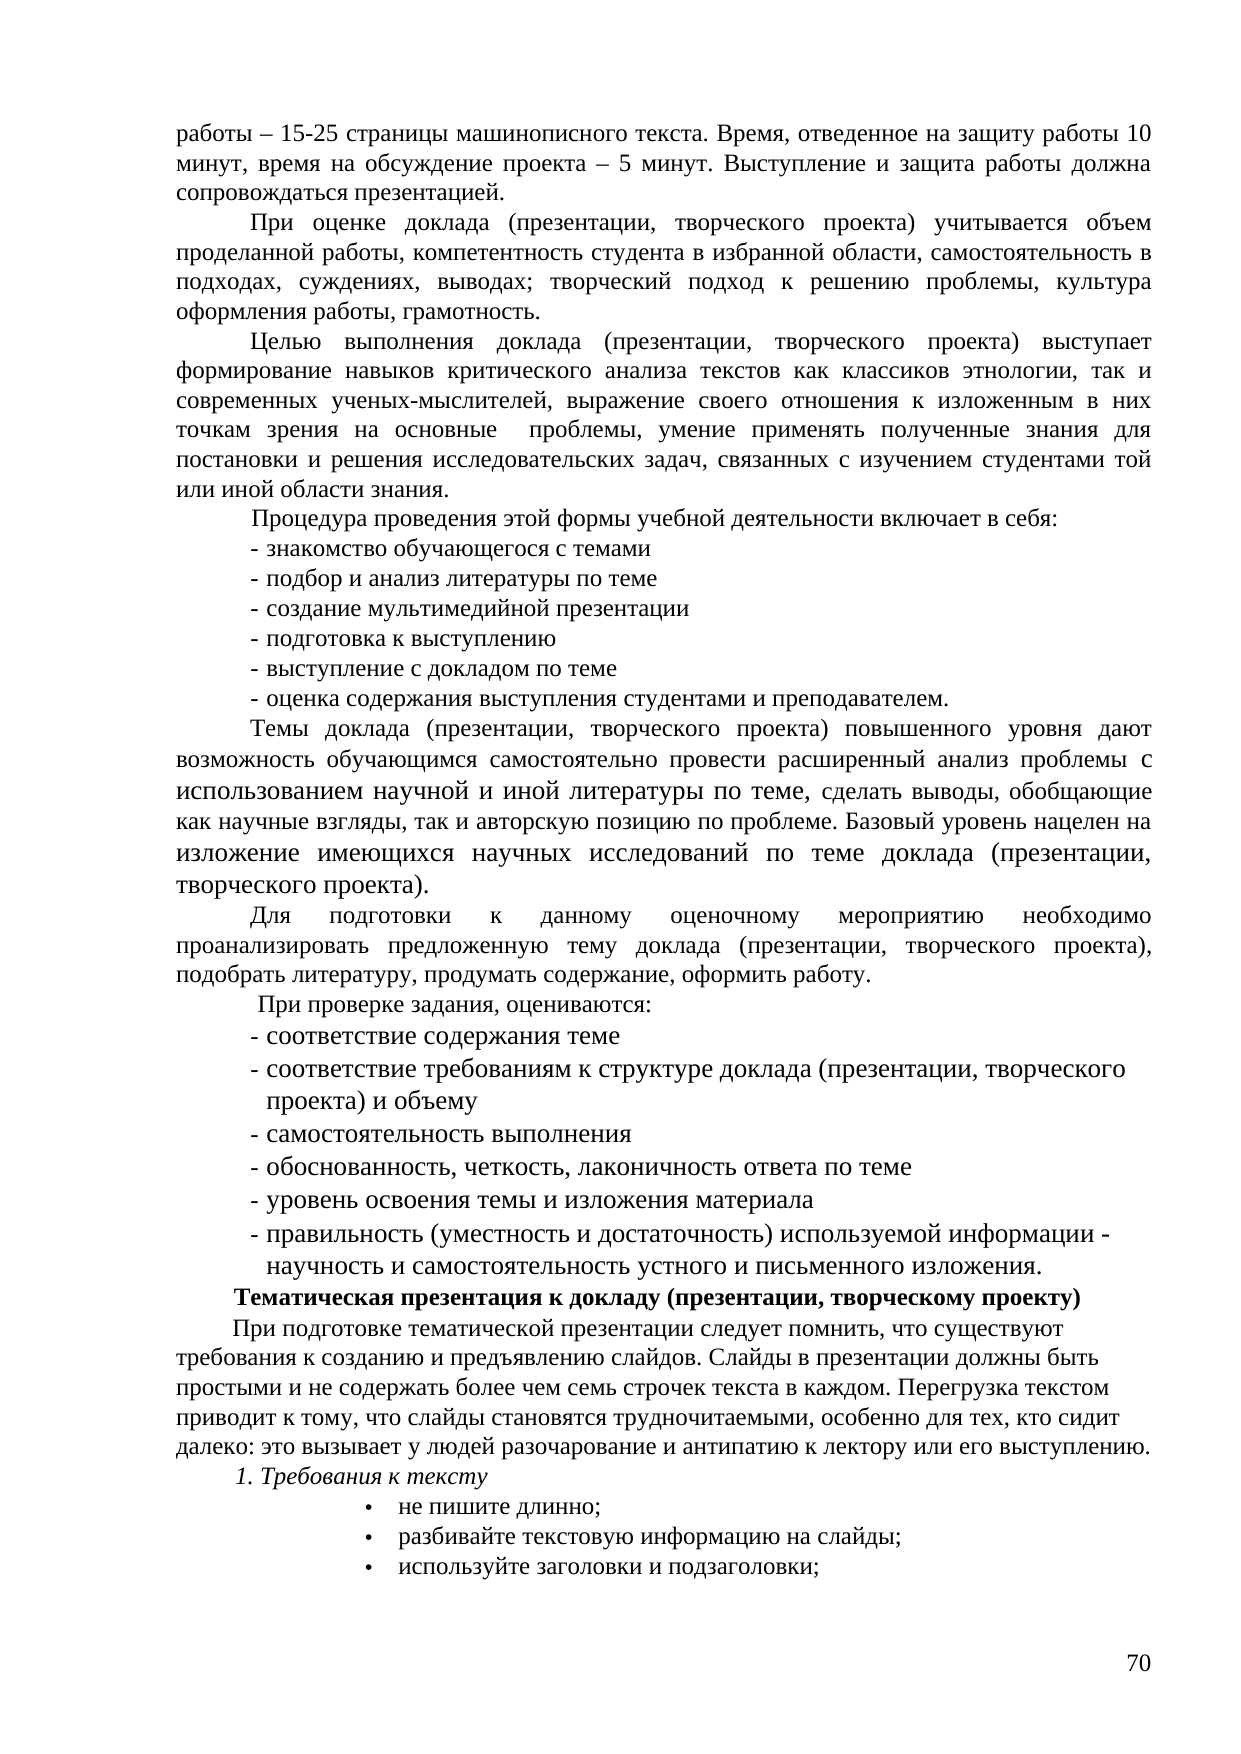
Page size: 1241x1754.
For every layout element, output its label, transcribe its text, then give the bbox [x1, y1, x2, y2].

text Процедура проведения этой формы учебной деятельности включает в себя: [251, 503, 1152, 532]
list выступление с докладом по теме [250, 653, 1152, 682]
list Требования к тексту [235, 1461, 1157, 1489]
list используйте заголовки и подзаголовки; [308, 1551, 1152, 1580]
list подбор и анализ литературы по теме [250, 563, 1152, 592]
text При проверке задания, оцениваются: [251, 989, 1152, 1018]
list не пишите длинно; [308, 1491, 1152, 1520]
list знакомство обучающегося с темами [250, 533, 1152, 562]
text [176, 118, 1152, 206]
text При подготовке тематической презентации следует помнить, что существуют требования к созданию и предъявлению слайдов. Слайды в презентации должны быть простыми и не содержать более чем семь строчек текста в каждом. Перегрузка текстом приводит к тому, что слайды становятся трудночитаемыми, особенно для тех, кто сидит далеко: это вызывает у людей разочарование и антипатию к лектору или его выступлению. [176, 1313, 1157, 1460]
text При оценке доклада (презентации, творческого проекта) учитывается объем проделанной работы, компетентность студента в избранной области, самостоятельность в подходах, суждениях, выводах; творческий подход к решению проблемы, культура оформления работы, грамотность. [176, 207, 1152, 324]
text Тематическая презентация к докладу (презентации, творческому проекту) [233, 1282, 1153, 1311]
list уровень освоения темы и изложения материала [250, 1184, 1152, 1215]
list создание мультимедийной презентации [250, 593, 1152, 622]
list разбивайте текстовую информацию на слайды; [308, 1521, 1152, 1550]
text Целью выполнения доклада (презентации, творческого проекта) выступает формирование навыков критического анализа текстов как классиков этнологии, так и современных ученых-мыслителей, выражение своего отношения к изложенным в них точкам зрения на основные проблемы, умение применять полученные знания для постановки и решения исследовательских задач, связанных с изучением студентами той или иной области знания. [176, 326, 1152, 502]
text Темы доклада (презентации, творческого проекта) повышенного уровня дают возможность обучающимся самостоятельно провести расширенный анализ проблемы с использованием научной и иной литературы по теме, сделать выводы, обобщающие как научные взгляды, так и авторскую позицию по проблеме. Базовый уровень нацелен на изложение имеющихся научных исследований по теме доклада (презентации, творческого проекта). [176, 713, 1152, 899]
list оценка содержания выступления студентами и преподавателем. [250, 683, 1152, 712]
list обоснованность, четкость, лаконичность ответа по теме [250, 1151, 1152, 1182]
list самостоятельность выполнения [250, 1117, 1152, 1148]
list соответствие требованиям к структуре доклада (презентации, творческого проекта) и объему [250, 1052, 1152, 1115]
list соответствие содержания теме [250, 1019, 1152, 1050]
text Для подготовки к данному оценочному мероприятию необходимо проанализировать предложенную тему доклада (презентации, творческого проекта), подобрать литературу, продумать содержание, оформить работу. [176, 900, 1152, 988]
list подготовка к выступлению [250, 623, 1152, 652]
list правильность (уместность и достаточность) используемой информации - научность и самостоятельность устного и письменного изложения. [250, 1217, 1152, 1280]
